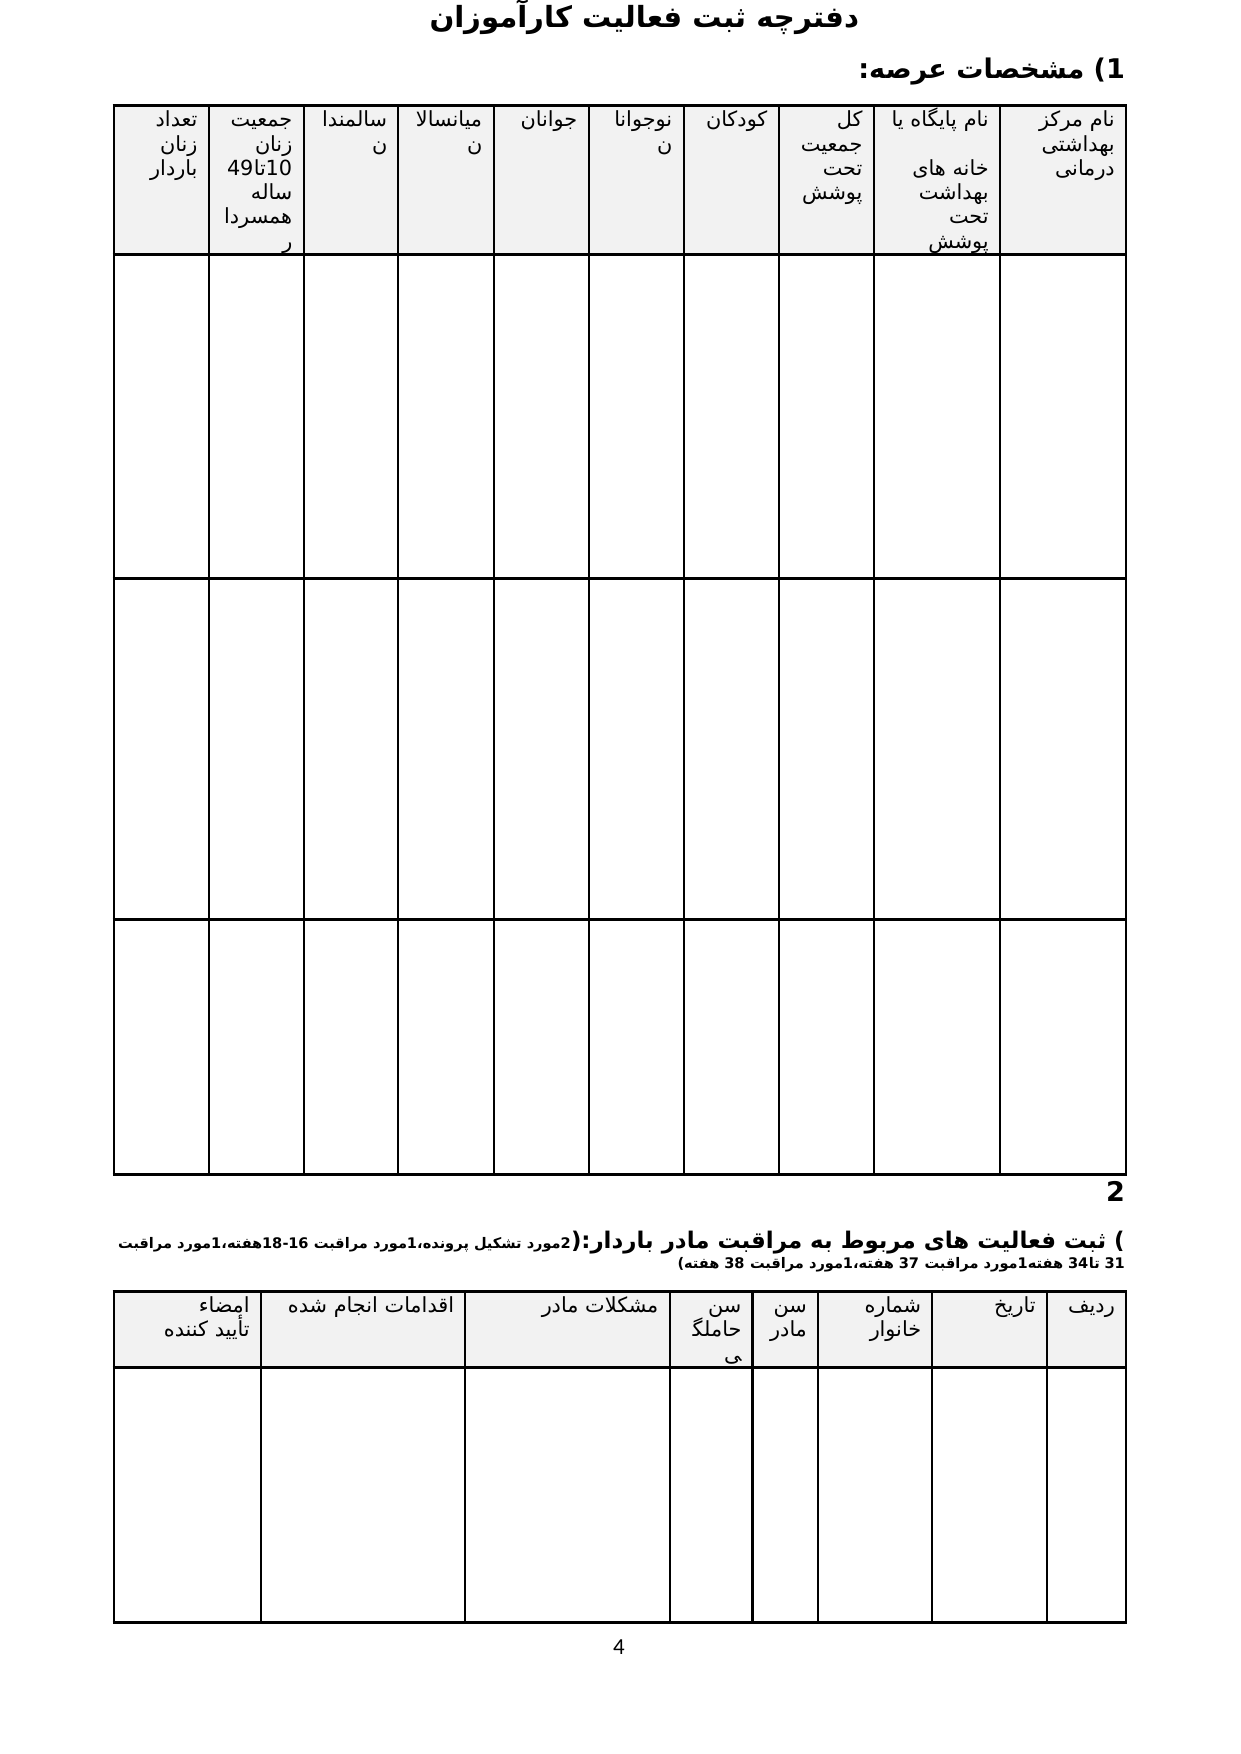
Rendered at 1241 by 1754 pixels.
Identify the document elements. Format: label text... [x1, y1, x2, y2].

table_header امضاء تأیید کننده [115, 1293, 260, 1366]
table_cell [590, 921, 683, 1173]
table_cell [780, 921, 873, 1173]
table_cell [262, 1369, 464, 1621]
table_cell [210, 256, 303, 577]
table_cell [875, 921, 999, 1173]
table_cell [875, 256, 999, 577]
table_cell [933, 1369, 1046, 1621]
table_cell [210, 921, 303, 1173]
table_cell [875, 580, 999, 918]
table_header نام مرکز بهداشتی درمانی [1001, 107, 1125, 253]
table_cell [671, 1369, 751, 1621]
text 2 [112, 1176, 1125, 1208]
table_cell [590, 580, 683, 918]
table_header اقدامات انجام شده [262, 1293, 464, 1366]
table_header مشکلات مادر [466, 1293, 669, 1366]
table_header کل جمعیت تحت پوشش [780, 107, 873, 253]
table_cell [495, 256, 588, 577]
table_header نوجوانان [590, 107, 683, 253]
text ) ثبت فعالیت های مربوط به مراقبت مادر باردار:(2مورد تشکیل پرونده،1مورد مراقبت 16-18هفته،1مورد مراقبت31 تا34 هفته1مورد مراقبت 37 هفته،1مورد مراقبت 38 هفته) [112, 1227, 1125, 1272]
table_cell [1001, 256, 1125, 577]
table_header سالمندان [305, 107, 397, 253]
table_cell [780, 256, 873, 577]
table_header سن مادر [754, 1293, 817, 1366]
table_cell [115, 1369, 260, 1621]
table_header تاریخ [933, 1293, 1046, 1366]
text دفترچه ثبت فعالیت کارآموزان [112, 0, 1125, 34]
table_header شماره خانوار [819, 1293, 931, 1366]
table_cell [495, 580, 588, 918]
table_header نام پایگاه یا خانه های بهداشت تحت پوشش [875, 107, 999, 253]
table_cell [466, 1369, 669, 1621]
table_header سن حاملگی [671, 1293, 751, 1366]
table_cell [685, 256, 778, 577]
table_cell [210, 580, 303, 918]
table_header کودکان [685, 107, 778, 253]
table_cell [399, 580, 493, 918]
table_cell [115, 921, 208, 1173]
table_cell [1001, 921, 1125, 1173]
table_cell [399, 921, 493, 1173]
table_cell [305, 256, 397, 577]
table_cell [115, 580, 208, 918]
table_cell [495, 921, 588, 1173]
table_cell [115, 256, 208, 577]
table_header جوانان [495, 107, 588, 253]
table_header میانسالان [399, 107, 493, 253]
table_cell [780, 580, 873, 918]
table_cell [590, 256, 683, 577]
table_cell [1001, 580, 1125, 918]
table_cell [685, 580, 778, 918]
table_cell [1048, 1369, 1125, 1621]
table_cell [305, 921, 397, 1173]
table_cell [399, 256, 493, 577]
table_header تعداد زنان باردار [115, 107, 208, 253]
text 1) مشخصات عرصه: [112, 53, 1125, 85]
table_cell [754, 1369, 817, 1621]
table_cell [685, 921, 778, 1173]
table_cell [819, 1369, 931, 1621]
table_header ردیف [1048, 1293, 1125, 1366]
table_header جمعیت زنان 10تا49 ساله همسردار [210, 107, 303, 253]
table_cell [305, 580, 397, 918]
